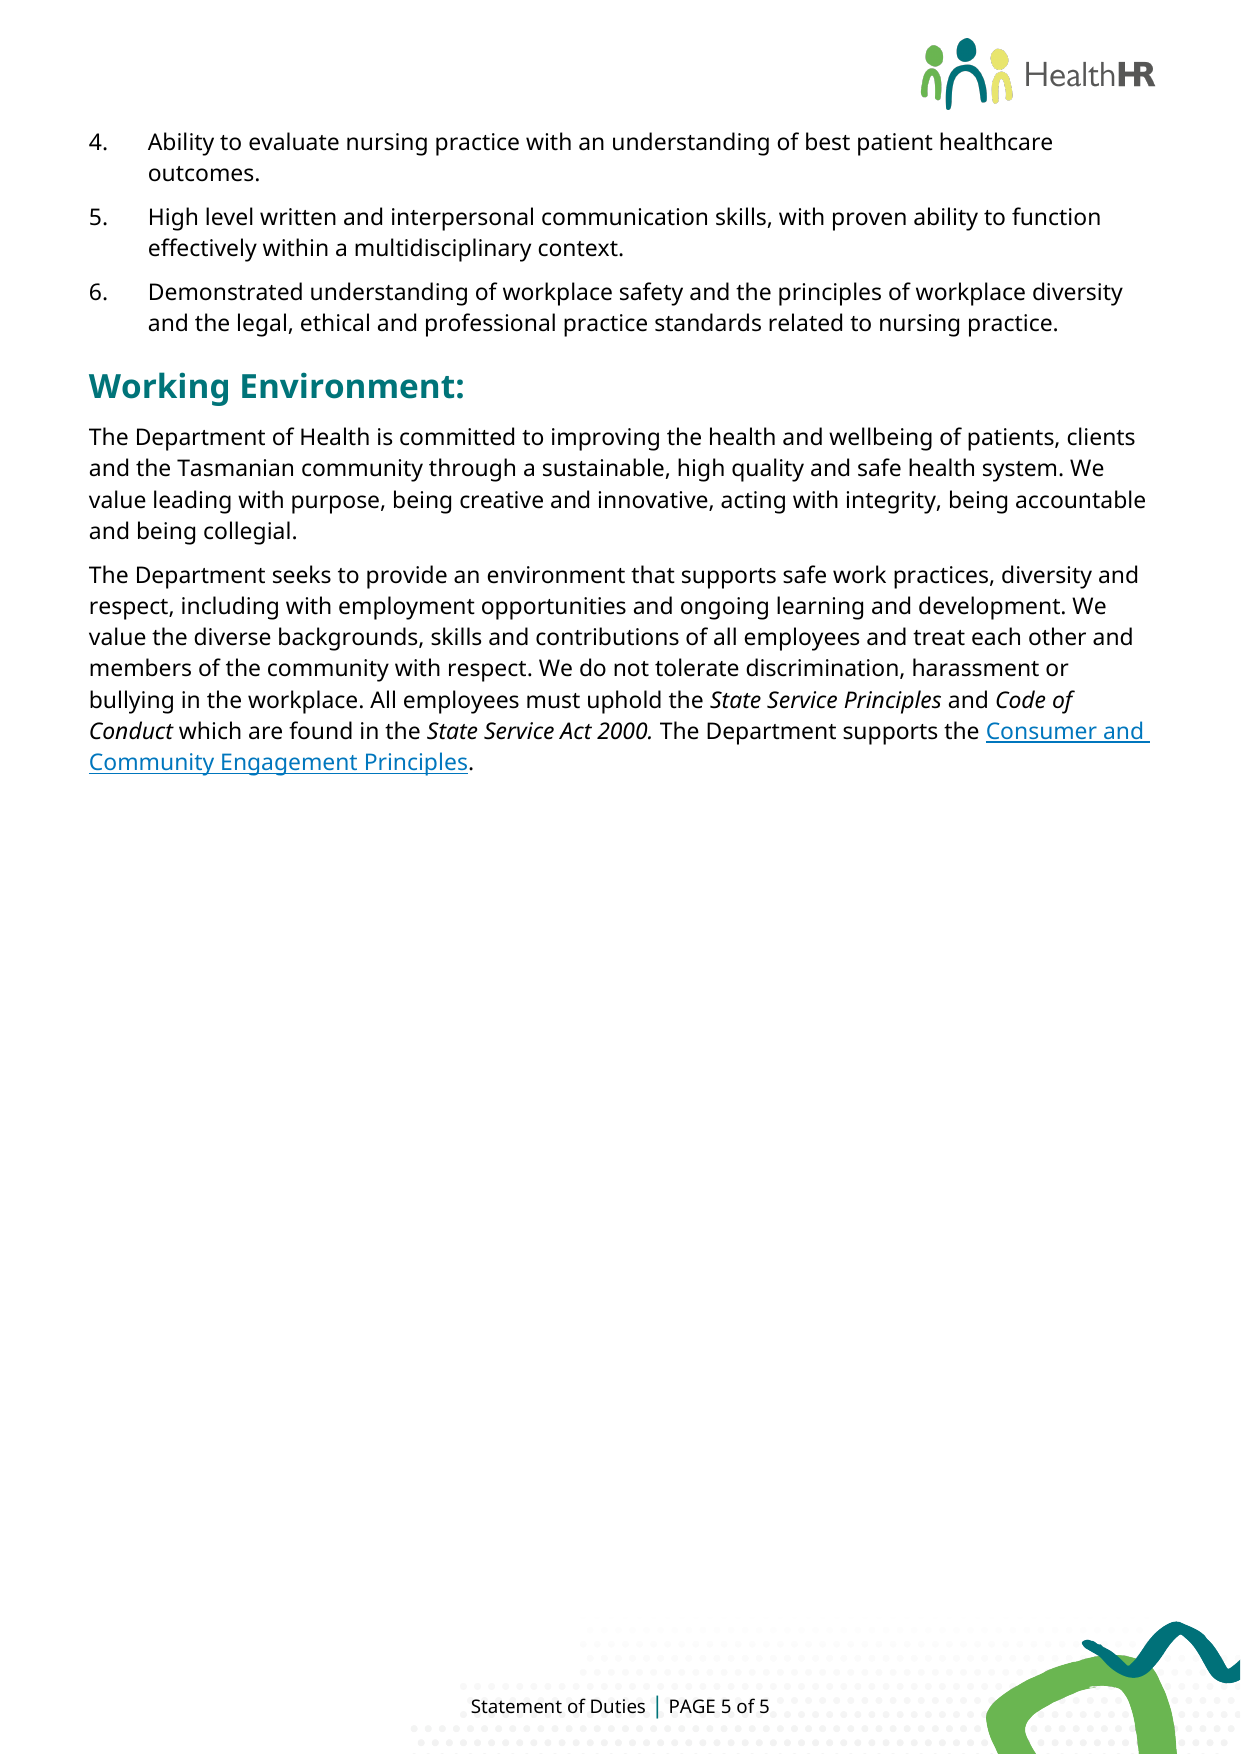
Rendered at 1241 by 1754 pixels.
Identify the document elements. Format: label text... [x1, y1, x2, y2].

list High level written and interpersonal communication skills, with proven ability to function effectively within a multidisciplinary context. [89, 201, 1152, 263]
list Ability to evaluate nursing practice with an understanding of best patient healthcare outcomes. [89, 126, 1152, 188]
text The Department of Health is committed to improving the health and wellbeing of patients, clients and the Tasmanian community through a sustainable, high quality and safe health system. We value leading with purpose, being creative and innovative, acting with integrity, being accountable and being collegial. [89, 421, 1152, 546]
list Demonstrated understanding of workplace safety and the principles of workplace diversity and the legal, ethical and professional practice standards related to nursing practice. [89, 276, 1152, 338]
text The Department seeks to provide an environment that supports safe work practices, diversity and respect, including with employment opportunities and ongoing learning and development. We value the diverse backgrounds, skills and contributions of all employees and treat each other and members of the community with respect. We do not tolerate discrimination, harassment or bullying in the workplace. All employees must uphold the State Service Principles and Code of Conduct which are found in the State Service Act 2000. The Department supports the Consumer and Community Engagement Principles. [89, 558, 1152, 777]
picture [30, 1580, 1241, 1754]
picture [920, 38, 1156, 110]
subtitle Working Environment: [89, 363, 1152, 408]
